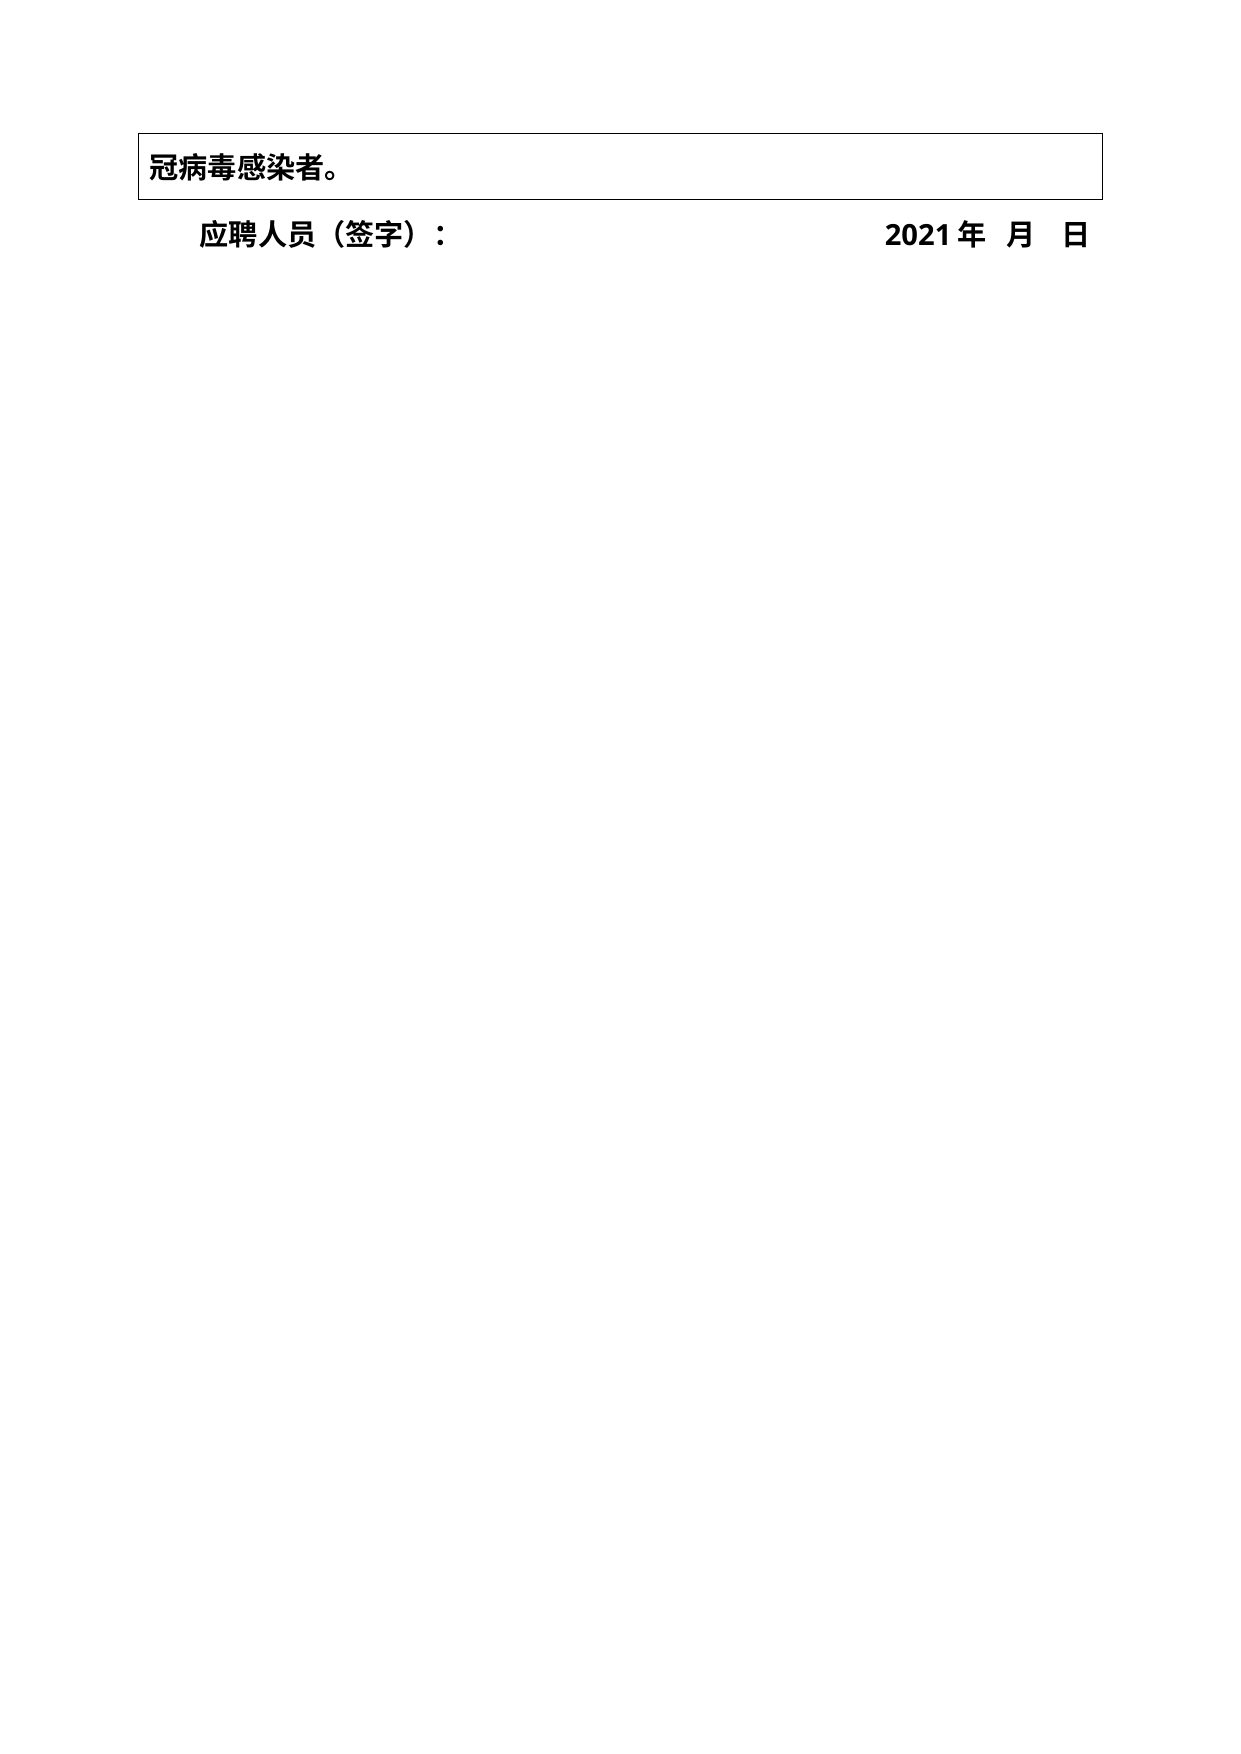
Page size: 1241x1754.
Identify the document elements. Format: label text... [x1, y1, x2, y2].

table_cell 2021年 月 日 [524, 200, 1102, 267]
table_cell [139, 134, 1102, 199]
table_cell 应聘人员（签字）： [138, 200, 524, 267]
